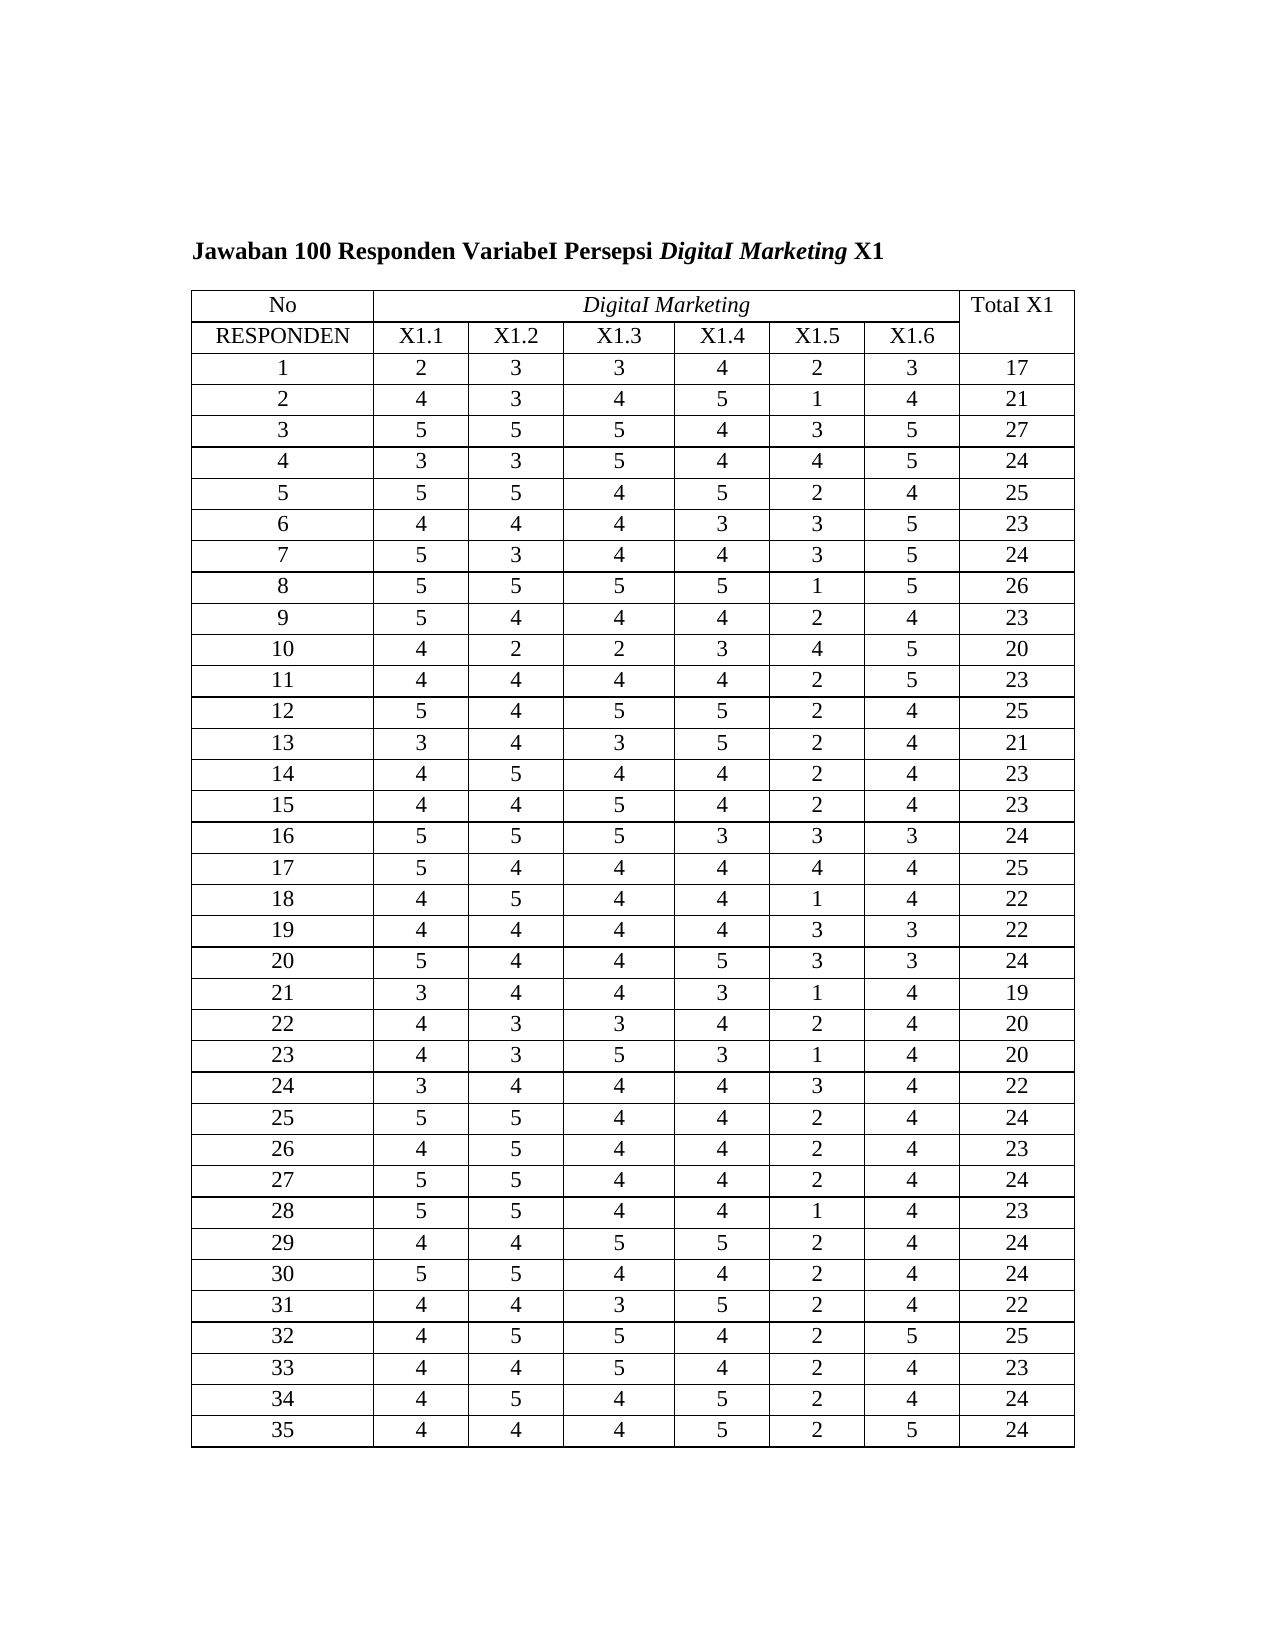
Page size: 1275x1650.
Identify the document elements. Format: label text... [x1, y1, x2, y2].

table_cell 5 [469, 573, 563, 603]
table_cell 5 [675, 573, 769, 603]
table_cell 13 [192, 729, 373, 759]
table_cell 4 [374, 760, 468, 790]
table_cell 5 [469, 1135, 563, 1165]
table_cell 25 [960, 854, 1074, 884]
table_cell 2 [770, 479, 864, 509]
table_cell 4 [865, 604, 959, 634]
table_cell 5 [374, 573, 468, 603]
table_cell 5 [675, 1385, 769, 1415]
table_cell 23 [960, 666, 1074, 696]
table_cell 5 [469, 823, 563, 853]
table_cell 4 [469, 979, 563, 1009]
table_cell 3 [865, 948, 959, 978]
table_cell 24 [960, 1104, 1074, 1134]
table_cell 3 [770, 416, 864, 446]
table_header No [192, 291, 373, 321]
table_cell 5 [469, 1104, 563, 1134]
table_cell 24 [960, 448, 1074, 478]
table_cell 2 [770, 1323, 864, 1353]
table_cell 27 [960, 416, 1074, 446]
table_cell 4 [469, 604, 563, 634]
table_cell 2 [770, 698, 864, 728]
table_cell 2 [770, 1166, 864, 1196]
table_cell 23 [960, 1135, 1074, 1165]
table_cell X1.4 [675, 323, 769, 353]
table_cell 4 [675, 885, 769, 915]
table_cell 4 [865, 1073, 959, 1103]
table_cell 5 [865, 416, 959, 446]
table_cell 1 [770, 1198, 864, 1228]
table_cell 4 [564, 1416, 674, 1446]
table_cell 4 [564, 1198, 674, 1228]
table_cell 4 [564, 979, 674, 1009]
table_cell 1 [770, 573, 864, 603]
table_cell 4 [564, 510, 674, 540]
table_cell 1 [192, 354, 373, 384]
table_cell 4 [865, 1229, 959, 1259]
table_cell 4 [675, 791, 769, 821]
table_cell 4 [675, 1198, 769, 1228]
table_cell 2 [564, 635, 674, 665]
table_cell 24 [960, 541, 1074, 571]
table_cell 5 [469, 1260, 563, 1290]
table_cell 4 [374, 916, 468, 946]
table_cell 12 [192, 698, 373, 728]
table_cell 5 [564, 1354, 674, 1384]
table_cell 4 [865, 1041, 959, 1071]
table_cell 4 [564, 1385, 674, 1415]
table_cell 4 [564, 1104, 674, 1134]
table_cell 4 [469, 1354, 563, 1384]
table_cell 5 [865, 510, 959, 540]
table_cell 2 [770, 666, 864, 696]
table_cell 4 [865, 1198, 959, 1228]
table_cell 4 [192, 448, 373, 478]
table_cell 20 [192, 948, 373, 978]
table_cell 23 [960, 510, 1074, 540]
table_cell 5 [374, 1198, 468, 1228]
table_cell 5 [374, 854, 468, 884]
table_cell 5 [374, 1166, 468, 1196]
table_cell 4 [374, 791, 468, 821]
table_cell 24 [960, 948, 1074, 978]
table_cell 5 [374, 541, 468, 571]
table_cell 4 [564, 479, 674, 509]
table_cell 3 [469, 385, 563, 415]
table_cell 4 [675, 760, 769, 790]
table_cell 33 [192, 1354, 373, 1384]
table_cell 2 [770, 1416, 864, 1446]
table_cell 3 [675, 1041, 769, 1071]
table_cell 19 [960, 979, 1074, 1009]
table_cell 5 [675, 698, 769, 728]
table_cell 5 [564, 823, 674, 853]
table_cell 5 [865, 448, 959, 478]
table_cell 4 [469, 791, 563, 821]
table_cell 3 [469, 541, 563, 571]
table_cell 5 [374, 604, 468, 634]
table_cell 4 [564, 666, 674, 696]
table_cell 4 [865, 791, 959, 821]
table_cell X1.5 [770, 323, 864, 353]
table_cell 6 [192, 510, 373, 540]
table_cell 4 [865, 479, 959, 509]
table_cell 4 [374, 1416, 468, 1446]
table_cell 4 [675, 1354, 769, 1384]
table_cell 3 [469, 448, 563, 478]
table_cell 4 [675, 604, 769, 634]
table_cell 4 [469, 1291, 563, 1321]
table_cell [960, 321, 1074, 353]
table_cell 4 [469, 1229, 563, 1259]
table_cell 20 [960, 1010, 1074, 1040]
table_cell 2 [770, 1229, 864, 1259]
table_cell X1.2 [469, 323, 563, 353]
table_cell 29 [192, 1229, 373, 1259]
table_cell 5 [374, 479, 468, 509]
table_cell 3 [469, 354, 563, 384]
table_cell 4 [675, 1135, 769, 1165]
table_cell 22 [192, 1010, 373, 1040]
table_cell 3 [374, 729, 468, 759]
table_cell 5 [374, 698, 468, 728]
table_cell X1.6 [865, 323, 959, 353]
table_cell 5 [192, 479, 373, 509]
table_cell 5 [564, 1229, 674, 1259]
table_cell 2 [770, 354, 864, 384]
table_cell 4 [469, 916, 563, 946]
table_cell 4 [865, 1104, 959, 1134]
table_cell 4 [469, 1073, 563, 1103]
table_cell 5 [564, 791, 674, 821]
table_cell 2 [770, 791, 864, 821]
table_cell 4 [374, 510, 468, 540]
table_cell 24 [960, 1416, 1074, 1446]
table_cell 4 [865, 979, 959, 1009]
table_cell 25 [960, 479, 1074, 509]
table_cell 21 [960, 385, 1074, 415]
table_cell 4 [564, 1260, 674, 1290]
table_cell 5 [865, 1416, 959, 1446]
table_cell 1 [770, 885, 864, 915]
table_cell 4 [374, 1135, 468, 1165]
table_cell 1 [770, 1041, 864, 1071]
table_cell 4 [865, 698, 959, 728]
table_cell 18 [192, 885, 373, 915]
table_cell X1.1 [374, 323, 468, 353]
table_cell 3 [770, 948, 864, 978]
table_header DigitaI Marketing [374, 291, 959, 321]
table_cell 4 [675, 666, 769, 696]
table_cell 5 [675, 1416, 769, 1446]
table_header TotaI X1 [960, 291, 1074, 321]
table_cell 2 [770, 1291, 864, 1321]
table_cell 19 [192, 916, 373, 946]
table_cell 2 [770, 760, 864, 790]
table_cell 4 [675, 448, 769, 478]
table_cell 5 [564, 1323, 674, 1353]
table_cell 4 [675, 854, 769, 884]
table_cell 25 [192, 1104, 373, 1134]
table_cell 23 [960, 1198, 1074, 1228]
table_cell 4 [564, 760, 674, 790]
table_cell 4 [865, 1010, 959, 1040]
table_cell 4 [374, 385, 468, 415]
table_cell 4 [374, 1041, 468, 1071]
table_cell 3 [564, 1010, 674, 1040]
table_cell 5 [374, 416, 468, 446]
table_cell 15 [192, 791, 373, 821]
table_cell 3 [564, 729, 674, 759]
table_cell 2 [770, 1135, 864, 1165]
table_cell 4 [865, 729, 959, 759]
table_cell 26 [960, 573, 1074, 603]
table_cell 2 [770, 1260, 864, 1290]
table_cell 24 [960, 1166, 1074, 1196]
table_cell 3 [770, 823, 864, 853]
table_cell 4 [564, 541, 674, 571]
table_cell 4 [374, 1323, 468, 1353]
table_cell 4 [469, 854, 563, 884]
table_cell 4 [374, 635, 468, 665]
table_cell 5 [675, 948, 769, 978]
table_cell 23 [960, 791, 1074, 821]
table_cell 3 [374, 448, 468, 478]
table_cell 4 [675, 1260, 769, 1290]
table_cell 4 [675, 1166, 769, 1196]
table_cell 4 [469, 1416, 563, 1446]
table_cell 27 [192, 1166, 373, 1196]
table_cell 2 [770, 1104, 864, 1134]
table_cell 2 [770, 1010, 864, 1040]
table_cell 10 [192, 635, 373, 665]
table_cell 5 [374, 1104, 468, 1134]
table_cell 3 [770, 1073, 864, 1103]
table_cell 4 [469, 948, 563, 978]
table_cell 4 [675, 1323, 769, 1353]
table_cell 5 [469, 1166, 563, 1196]
table_cell 5 [469, 1323, 563, 1353]
table_cell 4 [564, 1073, 674, 1103]
table_cell 24 [960, 1229, 1074, 1259]
table_cell 4 [469, 729, 563, 759]
table_cell 22 [960, 916, 1074, 946]
table_cell 34 [192, 1385, 373, 1415]
table_cell 5 [865, 635, 959, 665]
table_cell 3 [675, 510, 769, 540]
table_cell 2 [770, 1385, 864, 1415]
table_cell 21 [192, 979, 373, 1009]
table_cell 3 [770, 916, 864, 946]
table_cell 4 [770, 635, 864, 665]
table_cell 5 [564, 416, 674, 446]
table_cell 5 [469, 479, 563, 509]
table_cell 22 [960, 1073, 1074, 1103]
table_cell 23 [960, 760, 1074, 790]
table_cell 4 [374, 1354, 468, 1384]
table_cell 5 [564, 698, 674, 728]
table_cell 3 [192, 416, 373, 446]
table_cell 3 [865, 916, 959, 946]
table_cell 5 [469, 1198, 563, 1228]
table_cell 5 [564, 1041, 674, 1071]
table_cell 5 [564, 573, 674, 603]
table_cell 3 [469, 1010, 563, 1040]
table_cell 3 [865, 354, 959, 384]
table_cell 4 [374, 1010, 468, 1040]
table_cell 5 [675, 729, 769, 759]
table_cell 4 [770, 448, 864, 478]
table_cell 22 [960, 885, 1074, 915]
table_cell 24 [192, 1073, 373, 1103]
table_cell 20 [960, 635, 1074, 665]
table_cell 4 [675, 1104, 769, 1134]
table_cell 4 [374, 885, 468, 915]
table_cell 4 [564, 916, 674, 946]
table_cell 9 [192, 604, 373, 634]
table_cell 31 [192, 1291, 373, 1321]
table_cell 23 [960, 1354, 1074, 1384]
table_cell 3 [770, 541, 864, 571]
table_cell 5 [469, 416, 563, 446]
table_cell 2 [374, 354, 468, 384]
table_cell 4 [564, 385, 674, 415]
table_cell 23 [960, 604, 1074, 634]
table_cell 4 [469, 698, 563, 728]
table_cell 3 [865, 823, 959, 853]
table_cell 4 [564, 948, 674, 978]
table_cell 3 [675, 979, 769, 1009]
table_cell 28 [192, 1198, 373, 1228]
table_cell 4 [374, 666, 468, 696]
table_cell 4 [865, 385, 959, 415]
table_cell 25 [960, 698, 1074, 728]
table_cell 5 [374, 948, 468, 978]
table_cell 5 [865, 1323, 959, 1353]
table_cell 4 [865, 1354, 959, 1384]
table_cell 4 [770, 854, 864, 884]
table_cell 5 [865, 541, 959, 571]
table_cell 4 [564, 854, 674, 884]
table_cell 5 [374, 823, 468, 853]
table_cell 2 [770, 1354, 864, 1384]
table_cell 4 [564, 604, 674, 634]
table_cell 4 [564, 1135, 674, 1165]
table_cell 5 [374, 1260, 468, 1290]
table_cell 4 [675, 1010, 769, 1040]
table_cell 4 [865, 1135, 959, 1165]
table_cell 2 [469, 635, 563, 665]
table_cell 4 [564, 1166, 674, 1196]
table_cell 17 [192, 854, 373, 884]
table_cell RESPONDEN [192, 323, 373, 353]
table_cell 2 [770, 604, 864, 634]
text Jawaban 100 Responden VariabeI Persepsi DigitaI Marketing X1 [192, 236, 1098, 265]
table_cell 26 [192, 1135, 373, 1165]
table_cell 3 [564, 1291, 674, 1321]
table_cell 24 [960, 823, 1074, 853]
table_cell 14 [192, 760, 373, 790]
table_cell 4 [865, 1166, 959, 1196]
table_cell 4 [675, 916, 769, 946]
table_cell 1 [770, 385, 864, 415]
table_cell 5 [469, 760, 563, 790]
table_cell 5 [469, 1385, 563, 1415]
table_cell X1.3 [564, 323, 674, 353]
table_cell 24 [960, 1385, 1074, 1415]
table_cell 32 [192, 1323, 373, 1353]
table_cell 4 [675, 541, 769, 571]
table_cell 30 [192, 1260, 373, 1290]
table_cell 21 [960, 729, 1074, 759]
table_cell 3 [469, 1041, 563, 1071]
table_cell 5 [675, 385, 769, 415]
table_cell 4 [865, 885, 959, 915]
table_cell 4 [865, 854, 959, 884]
table_cell 4 [374, 1385, 468, 1415]
table_cell 3 [374, 1073, 468, 1103]
table_cell 4 [865, 760, 959, 790]
table_cell 4 [374, 1291, 468, 1321]
table_cell 3 [675, 823, 769, 853]
table_cell 25 [960, 1323, 1074, 1353]
table_cell 3 [675, 635, 769, 665]
table_cell 3 [770, 510, 864, 540]
table_cell 17 [960, 354, 1074, 384]
table_cell 5 [865, 573, 959, 603]
table_cell 4 [865, 1385, 959, 1415]
table_cell 4 [469, 510, 563, 540]
table_cell 35 [192, 1416, 373, 1446]
table_cell 4 [675, 1073, 769, 1103]
table_cell 3 [564, 354, 674, 384]
table_cell 24 [960, 1260, 1074, 1290]
table_cell 5 [675, 1229, 769, 1259]
table_cell 2 [770, 729, 864, 759]
table_cell 2 [192, 385, 373, 415]
table_cell 4 [675, 354, 769, 384]
table_cell 4 [374, 1229, 468, 1259]
table_cell 4 [865, 1291, 959, 1321]
table_cell 5 [675, 479, 769, 509]
table_cell 16 [192, 823, 373, 853]
table_cell 22 [960, 1291, 1074, 1321]
table_cell 5 [564, 448, 674, 478]
table_cell 5 [469, 885, 563, 915]
table_cell 5 [865, 666, 959, 696]
table_cell 5 [675, 1291, 769, 1321]
table_cell 20 [960, 1041, 1074, 1071]
table_cell 7 [192, 541, 373, 571]
table_cell 11 [192, 666, 373, 696]
table_cell 4 [564, 885, 674, 915]
table_cell 4 [469, 666, 563, 696]
table_cell 4 [675, 416, 769, 446]
table_cell 8 [192, 573, 373, 603]
table_cell 3 [374, 979, 468, 1009]
table_cell 4 [865, 1260, 959, 1290]
table_cell 23 [192, 1041, 373, 1071]
table_cell 1 [770, 979, 864, 1009]
